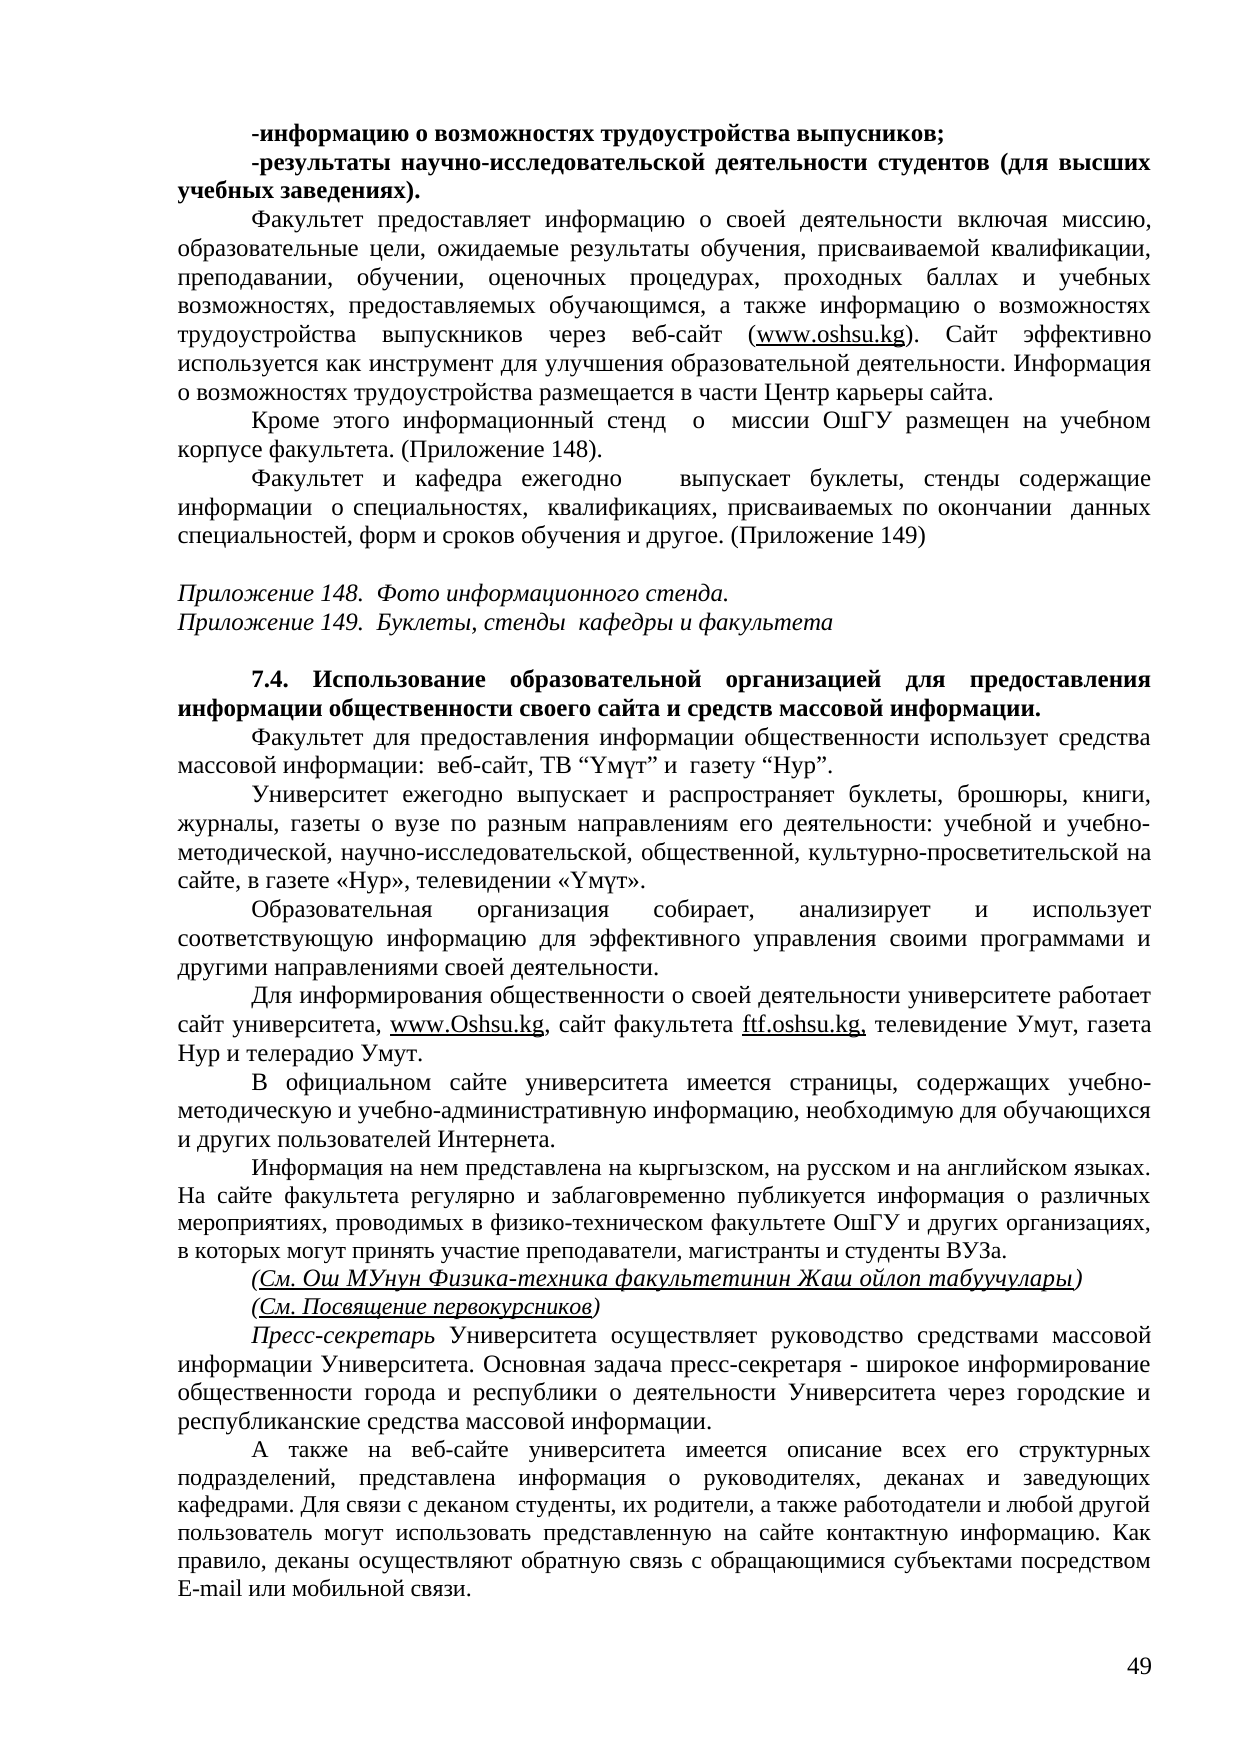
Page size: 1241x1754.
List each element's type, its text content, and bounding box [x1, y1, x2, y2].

text Университет ежегодно выпускает и распространяет буклеты, брошюры, книги, журналы, газеты о вузе по разным направлениям его деятельности: учебной и учебно-методической, научно-исследовательской, общественной, культурно-просветительской на сайте, в газете «Нур», телевидении «Үмүт». [177, 779, 1152, 894]
text -результаты научно-исследовательской деятельности студентов (для высших учебных заведениях). [177, 147, 1152, 204]
text Приложение 149. Буклеты, стенды кафедры и факультета [177, 607, 1152, 636]
text Образовательная организация собирает, анализирует и использует соответствующую информацию для эффективного управления своими программами и другими направлениями своей деятельности. [177, 894, 1152, 981]
text Факультет предоставляет информацию о своей деятельности включая миссию, образовательные цели, ожидаемые результаты обучения, присваиваемой квалификации, преподавании, обучении, оценочных процедурах, проходных баллах и учебных возможностях, предоставляемых обучающимся, а также информацию о возможностях трудоустройства выпускников через веб-сайт (www.oshsu.kg). Сайт эффективно используется как инструмент для улучшения образовательной деятельности. Информация о возможностях трудоустройства размещается в части Центр карьеры сайта. [177, 204, 1152, 406]
text Для информирования общественности о своей деятельности университете работает сайт университета, www.Oshsu.kg, сайт факультета ftf.oshsu.kg, телевидение Умут, газета Нур и телерадио Умут. [177, 981, 1152, 1067]
text В официальном сайте университета имеется страницы, содержащих учебно-методическую и учебно-административную информацию, необходимую для обучающихся и других пользователей Интернета. [177, 1067, 1152, 1153]
text -информацию о возможностях трудоустройства выпусников; [177, 118, 1152, 147]
text Приложение 148. Фото информационного стенда. [177, 578, 1152, 607]
text Факультет и кафедра ежегодно выпускает буклеты, стенды содержащие информации о специальностях, квалификациях, присваиваемых по окончании данных специальностей, форм и сроков обучения и другое. (Приложение 149) [177, 463, 1152, 549]
text Информация на нем представлена на кыргызском, на русском и на английском языках. На сайте факультета регулярно и заблаговременно публикуется информация о различных мероприятиях, проводимых в физико-техническом факультете ОшГУ и других организациях, в которых могут принять участие преподаватели, магистранты и студенты ВУЗа. [177, 1153, 1152, 1263]
text 7.4. Использование образовательной организацией для предоставления информации общественности своего сайта и средств массовой информации. [177, 664, 1152, 722]
text (См. Ош МУнун Физика-техника факультетинин Жаш ойлоп табуучулары) [177, 1263, 1152, 1292]
text Пресс-секретарь Университета осуществляет руководство средствами массовой информации Университета. Основная задача пресс-секретаря - широкое информирование общественности города и республики о деятельности Университета через городские и республиканские средства массовой информации. [177, 1320, 1152, 1435]
text (См. Посвящение первокурсников) [177, 1292, 1152, 1320]
text Факультет для предоставления информации общественности использует средства массовой информации: веб-сайт, ТВ “Үмүт” и газету “Нур”. [177, 722, 1152, 779]
text Кроме этого информационный стенд о миссии ОшГУ размещен на учебном корпусе факультета. (Приложение 148). [177, 406, 1152, 463]
text А также на веб-сайте университета имеется описание всех его структурных подразделений, представлена информация о руководителях, деканах и заведующих кафедрами. Для связи с деканом студенты, их родители, а также работодатели и любой другой пользователь могут использовать представленную на сайте контактную информацию. Как правило, деканы осуществляют обратную связь с обращающимися субъектами посредством E-mail или мобильной связи. [177, 1435, 1152, 1602]
